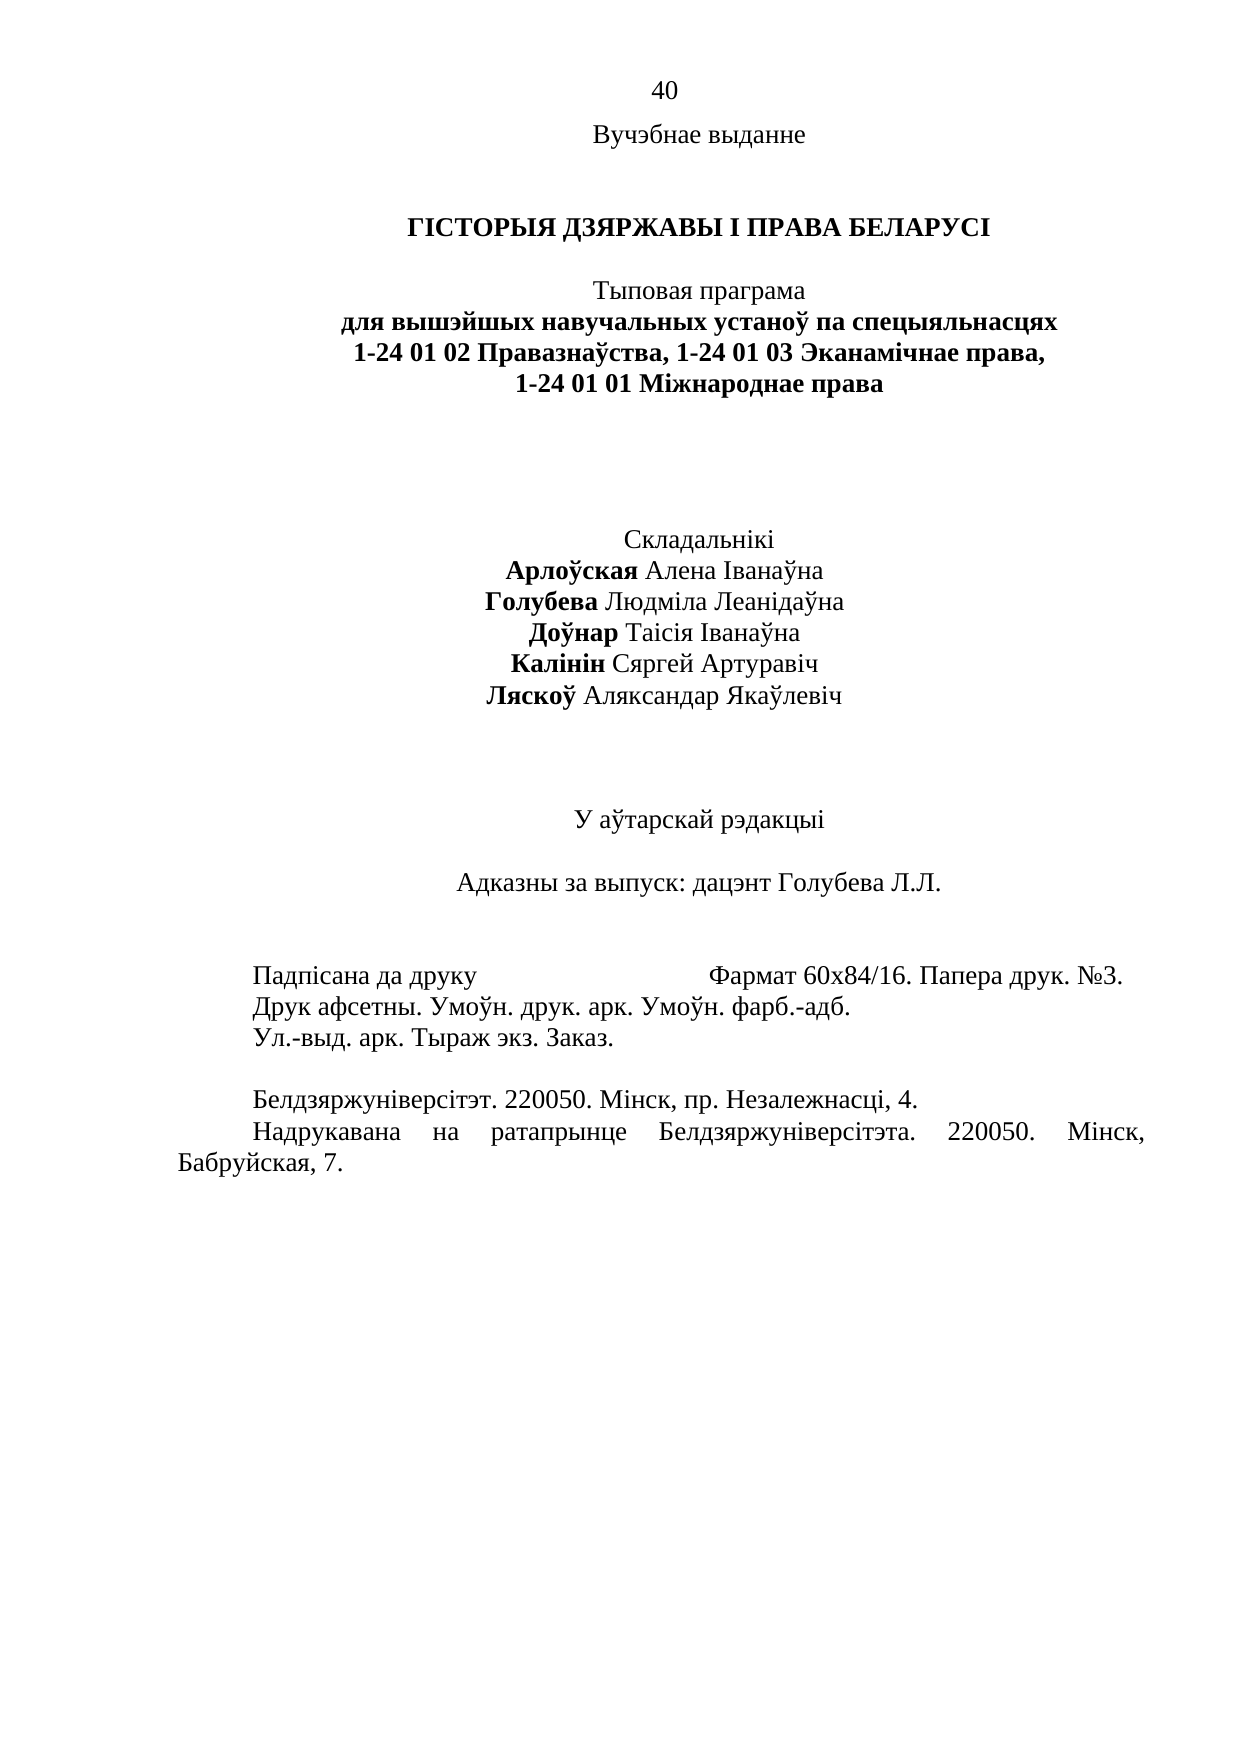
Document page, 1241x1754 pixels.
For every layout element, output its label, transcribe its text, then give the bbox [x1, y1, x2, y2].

text Ляскоў Аляксандар Якаўлевіч [177, 679, 1152, 710]
text Доўнар Таісія Іванаўна [177, 616, 1152, 648]
text Гісторыя дзяржавы і права Беларусі [177, 212, 1146, 243]
text Калінін Сяргей Артуравіч [177, 648, 1152, 679]
text для вышэйшых навучальных устаноў па спецыяльнасцях [177, 305, 1146, 336]
text Надрукавана на ратапрынце Белдзяржуніверсітэта. 220050. Мінск, Бабруйская, 7. [177, 1115, 1146, 1177]
text Складальнікі [177, 523, 1146, 554]
text 1-24 01 01 Міжнароднае права [177, 367, 1146, 398]
text У аўтарскай рэдакцыі [177, 803, 1146, 834]
text Друк афсетны. Умоўн. друк. арк. Умоўн. фарб.-адб. [177, 990, 1146, 1021]
text Падпісана да друку Фармат 60х84/16. Папера друк. №3. [177, 959, 1146, 990]
text Белдзяржуніверсітэт. 220050. Мінск, пр. Незалежнасці, 4. [177, 1084, 1146, 1115]
text Арлоўская Алена Іванаўна [177, 554, 1152, 585]
text Голубева Людміла Леанідаўна [177, 585, 1152, 616]
text Адказны за выпуск: дацэнт Голубева Л.Л. [177, 866, 1146, 897]
text Тыповая праграма [177, 274, 1146, 305]
text Ул.-выд. арк. Тыраж экз. Заказ. [177, 1021, 1146, 1052]
text 1-24 01 02 Правазнаўства, 1-24 01 03 Эканамічнае права, [177, 336, 1146, 367]
subtitle Вучэбнае выданне [177, 118, 1146, 149]
